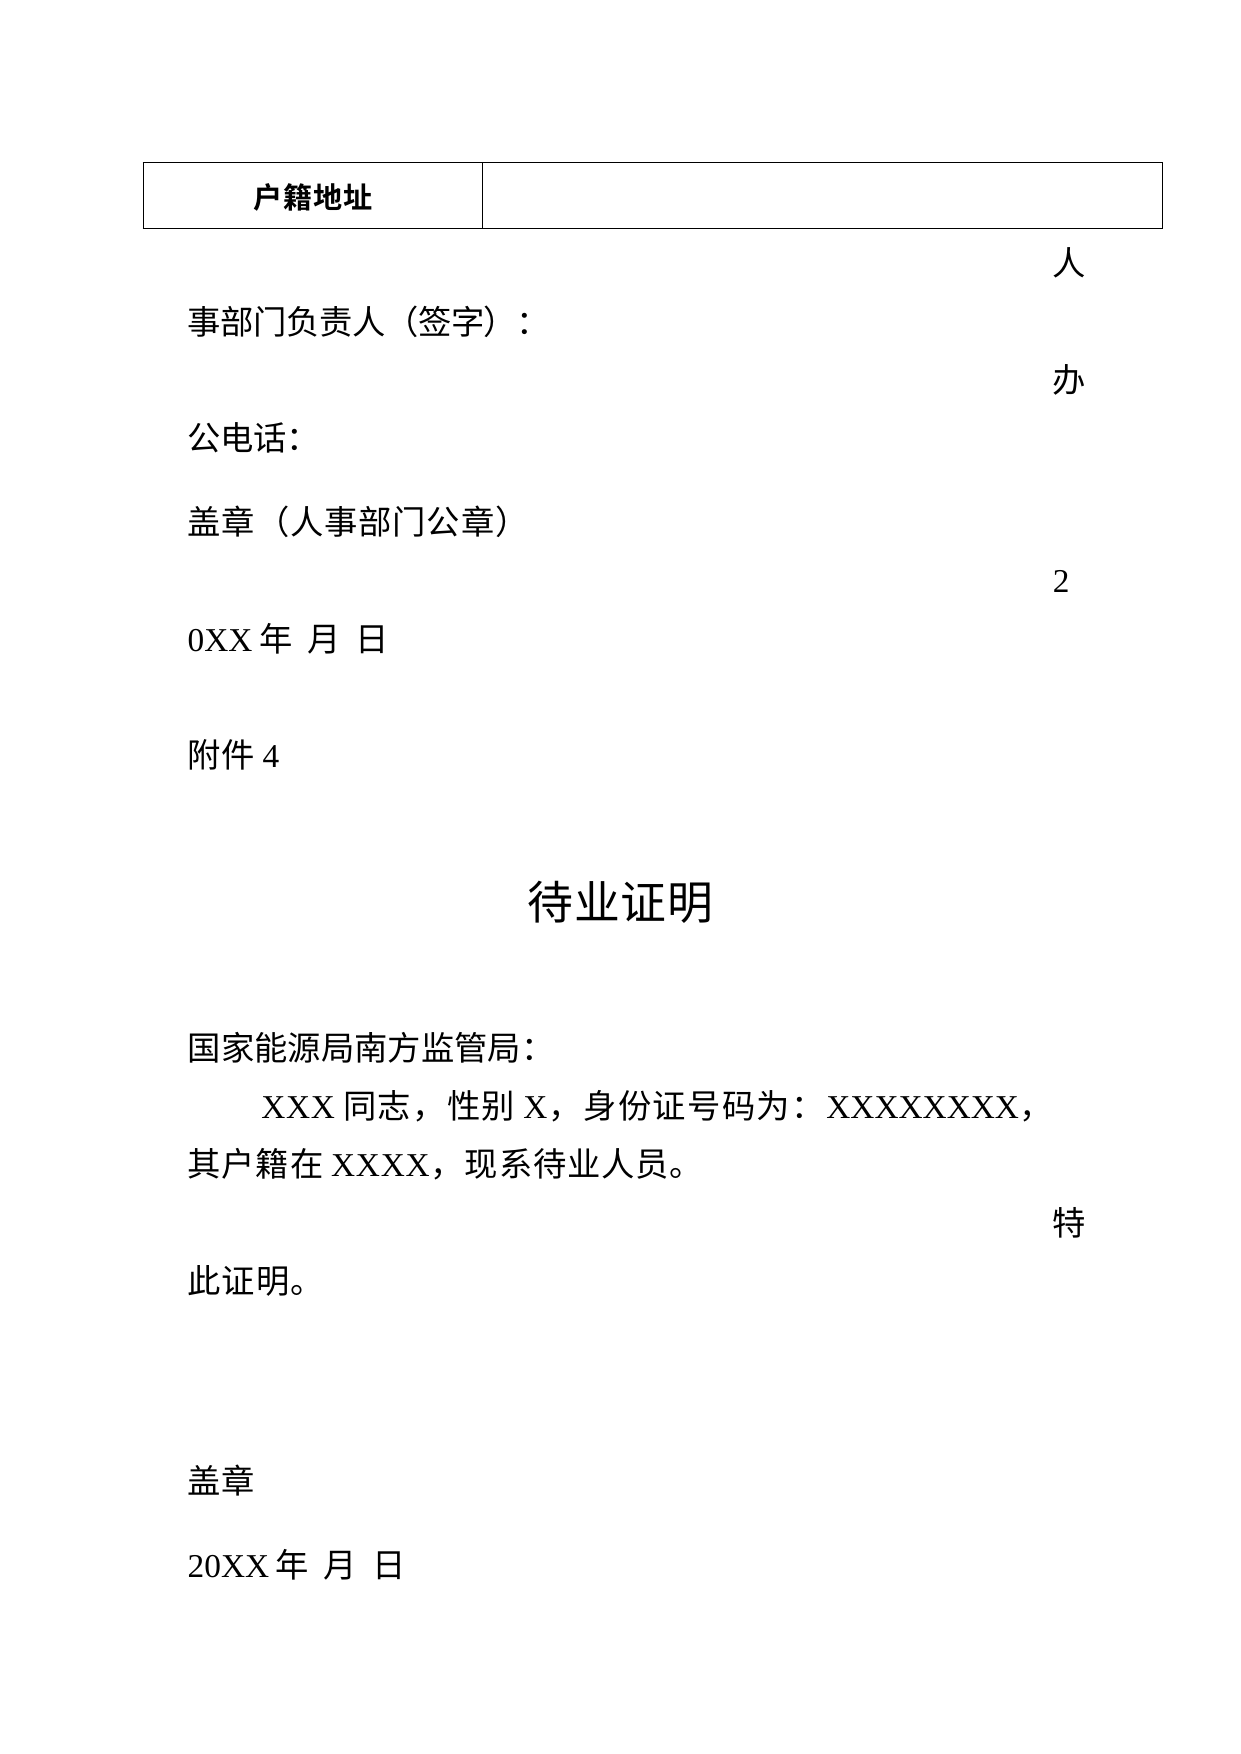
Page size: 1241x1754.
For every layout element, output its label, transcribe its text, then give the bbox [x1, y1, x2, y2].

table_cell 户籍地址 [144, 163, 482, 228]
text 盖章 [187, 1422, 1053, 1505]
text XXX同志，性别X，身份证号码为：XXXXXXXX，其户籍在XXXX，现系待业人员。 [187, 1072, 1053, 1188]
text 盖章（人事部门公章） [187, 462, 1053, 546]
text 人事部门负责人（签字）： [187, 229, 1053, 346]
text 附件4 [187, 721, 1053, 786]
text 待业证明 [187, 851, 1053, 948]
table_cell [483, 163, 1162, 228]
text 20XX年 月 日 [187, 546, 1053, 663]
text 办公电话： [187, 346, 1053, 462]
text 20XX年 月 日 [187, 1505, 1053, 1589]
text 国家能源局南方监管局： [187, 1013, 1053, 1072]
text 特此证明。 [187, 1188, 1053, 1305]
